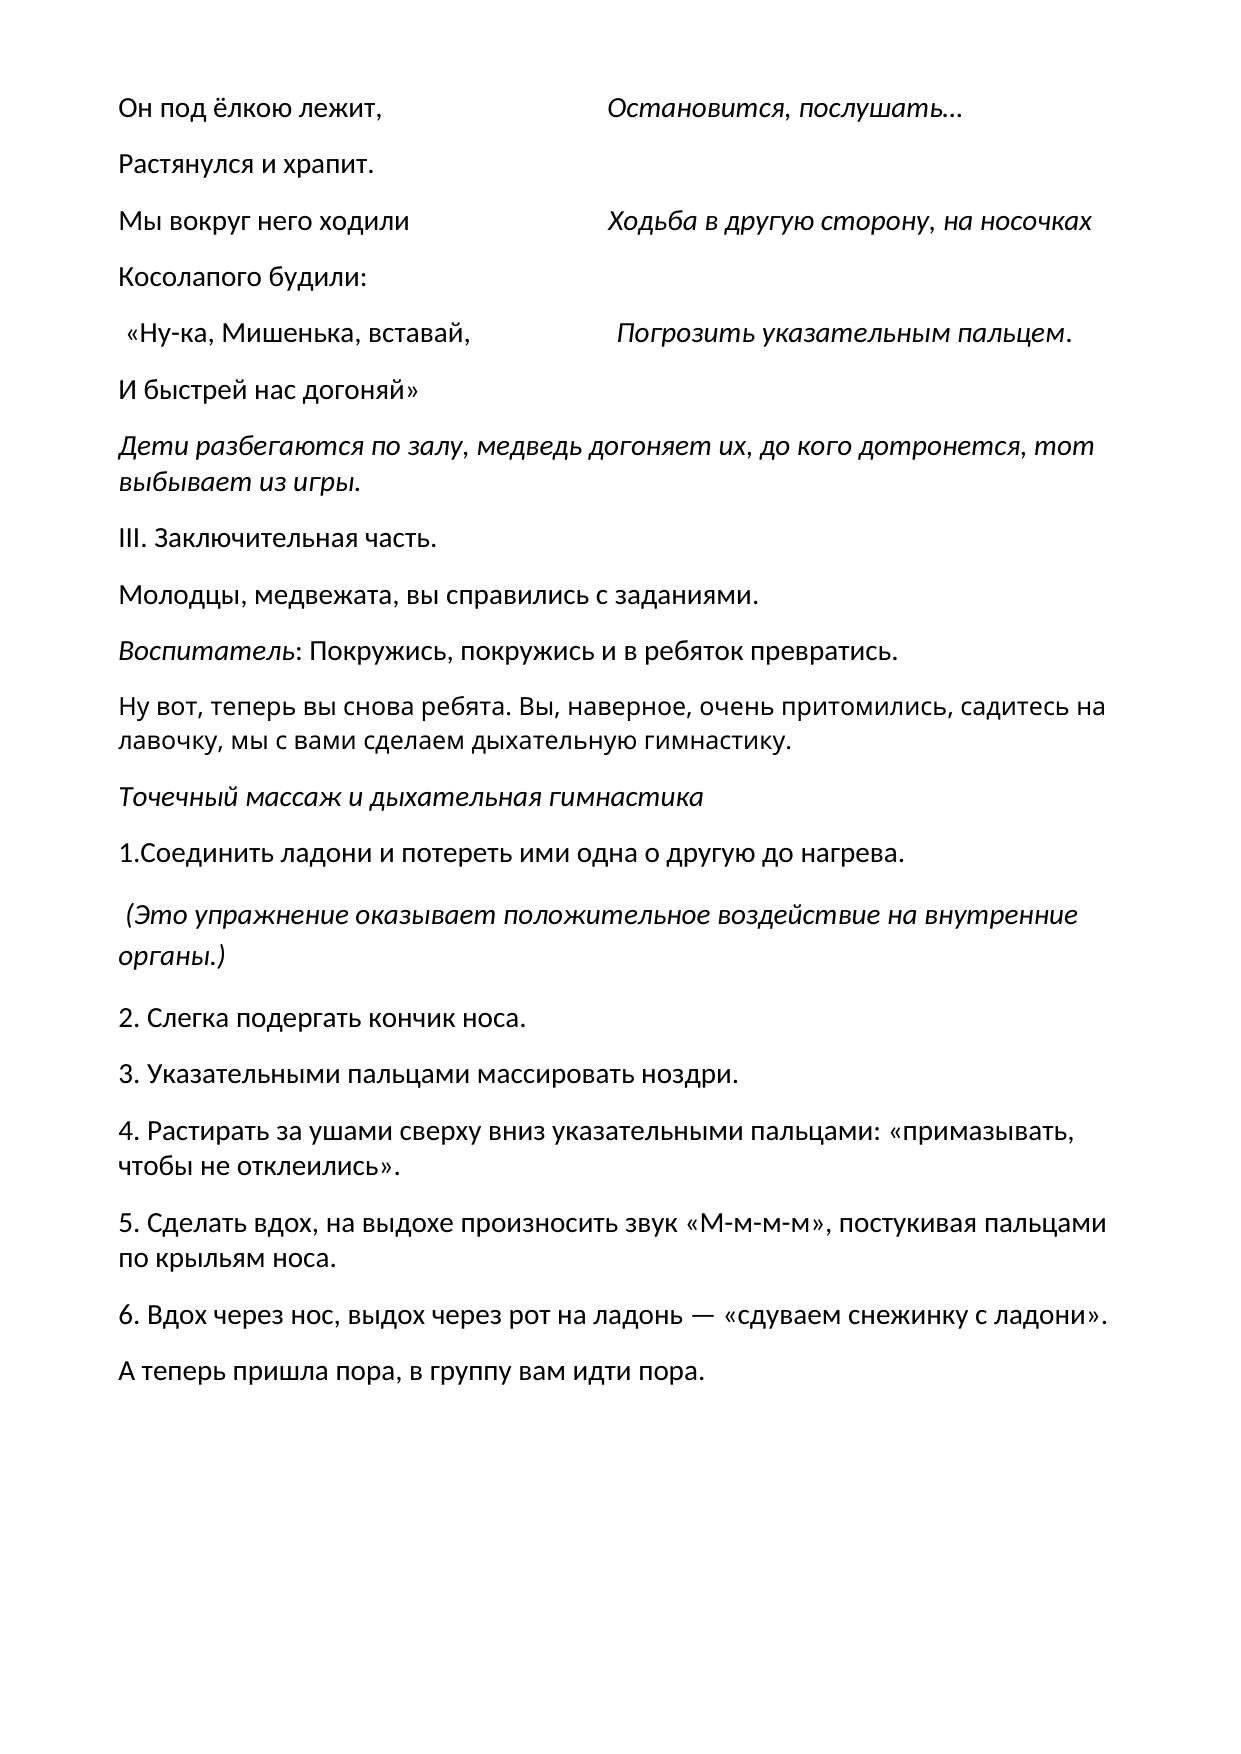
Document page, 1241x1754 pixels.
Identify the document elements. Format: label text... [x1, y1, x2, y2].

text Дети разбегаются по залу, медведь догоняет их, до кого дотронется, тот выбывает из игры. [118, 427, 1122, 499]
text Молодцы, медвежата, вы справились с заданиями. [118, 576, 1122, 612]
text 3. Указательными пальцами массировать ноздри. [118, 1055, 1122, 1091]
text Растянулся и храпит. [118, 145, 1122, 181]
text 2. Слегка подергать кончик носа. [118, 999, 1122, 1034]
text И быстрей нас догоняй» [118, 371, 1122, 407]
text 1.Соединить ладони и потереть ими одна о другую до нагрева. [118, 834, 1122, 870]
text А теперь пришла пора, в группу вам идти пора. [118, 1352, 1122, 1388]
text Точечный массаж и дыхательная гимнастика [118, 778, 1122, 813]
text Он под ёлкою лежит, Остановится, послушать… [118, 89, 1122, 124]
text Мы вокруг него ходили Ходьба в другую сторону, на носочках [118, 202, 1122, 237]
text III. Заключительная часть. [118, 519, 1122, 555]
text Ну вот, теперь вы снова ребята. Вы, наверное, очень притомились, садитесь на лавочку, мы с вами сделаем дыхательную гимнастику. [792, 689, 1122, 757]
text 6. Вдох через нос, выдох через рот на ладонь — «сдуваем снежинку с ладони». [118, 1296, 1122, 1331]
text «Ну-ка, Мишенька, вставай, Погрозить указательным пальцем. [118, 314, 1122, 350]
text (Это упражнение оказывает положительное воздействие на внутренние органы.) [118, 896, 1122, 973]
text Косолапого будили: [118, 258, 1122, 294]
text 4. Растирать за ушами сверху вниз указательными пальцами: «примазывать, чтобы не отклеились». [118, 1112, 1122, 1183]
text Воспитатель: Покружись, покружись и в ребяток превратись. [118, 632, 1122, 668]
text 5. Сделать вдох, на выдохе произносить звук «М-м-м-м», постукивая пальцами по крыльям носа. [118, 1204, 1122, 1275]
